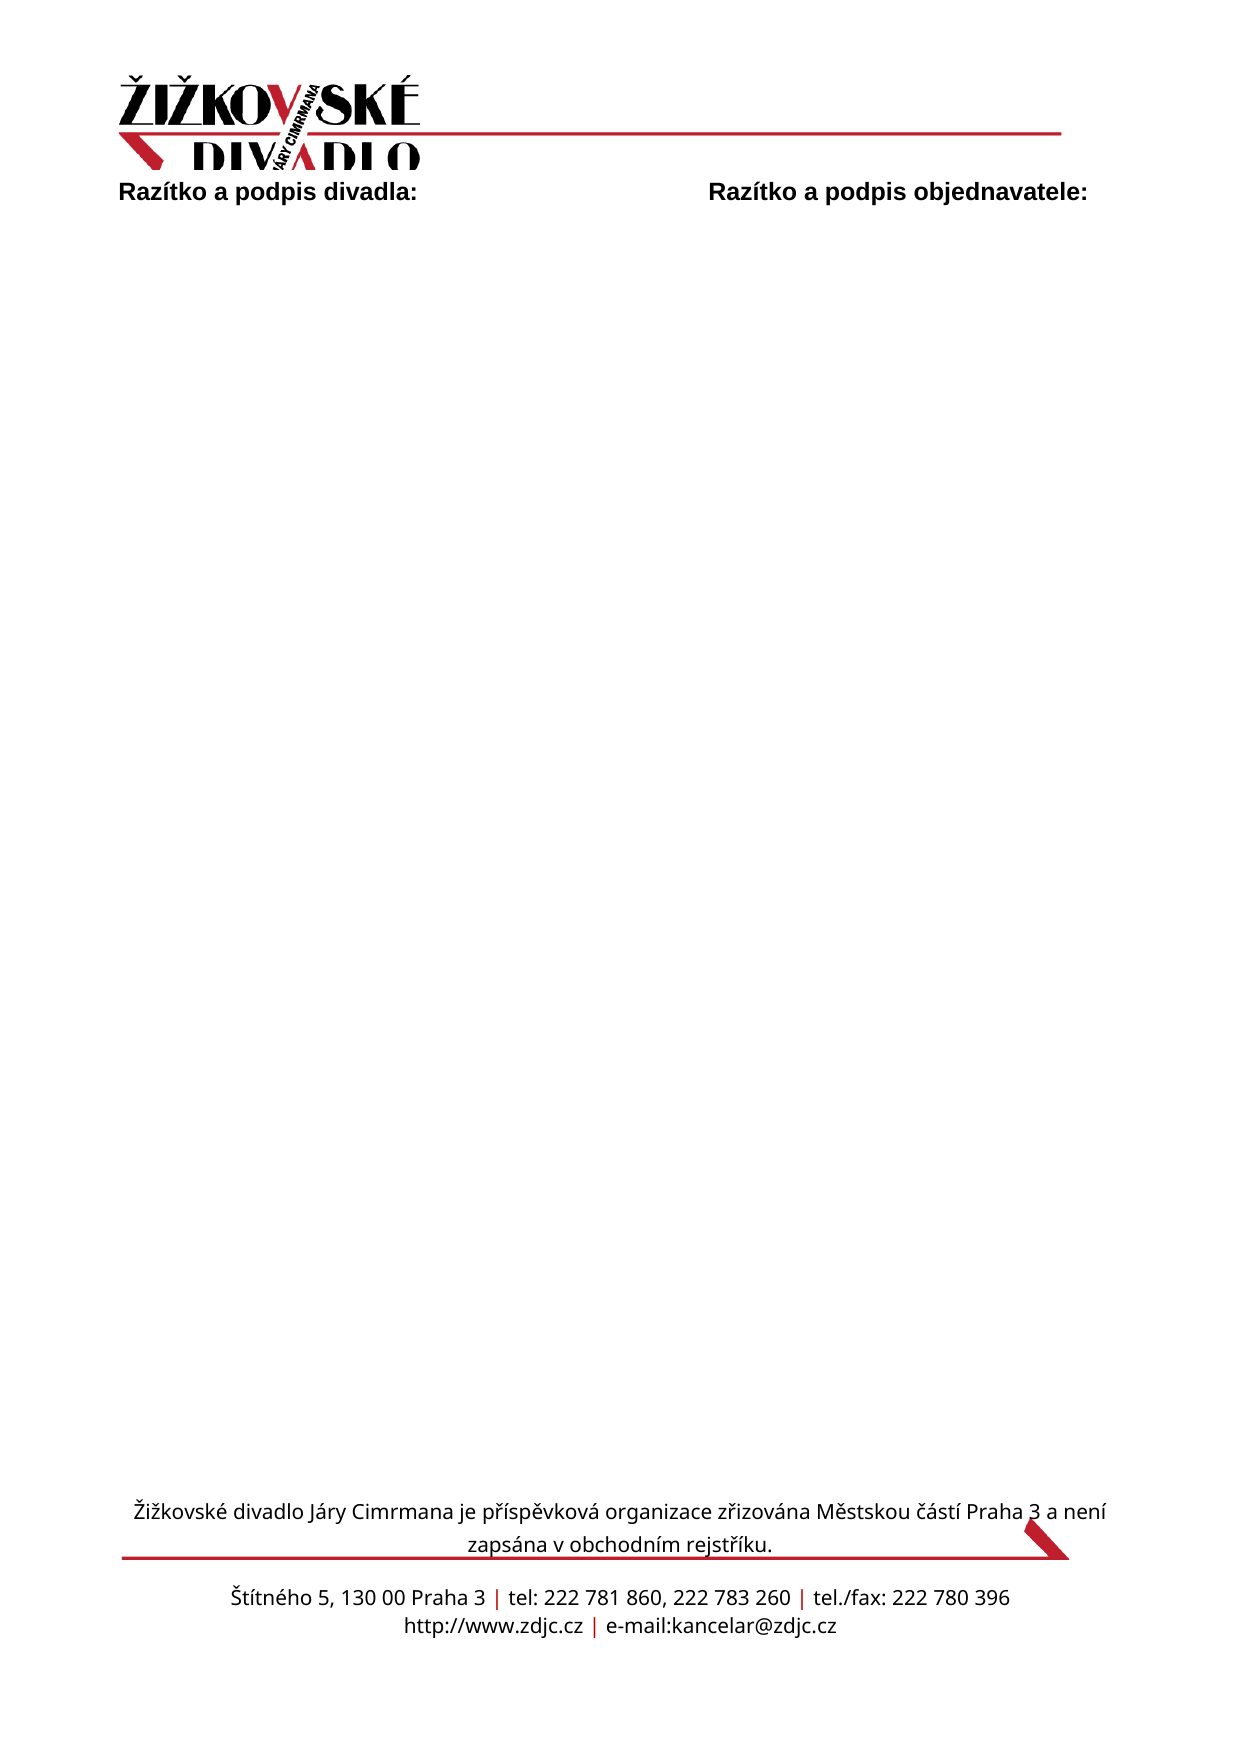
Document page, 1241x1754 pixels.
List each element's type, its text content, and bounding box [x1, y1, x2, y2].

picture [121, 1517, 1070, 1560]
picture [117, 75, 1060, 170]
